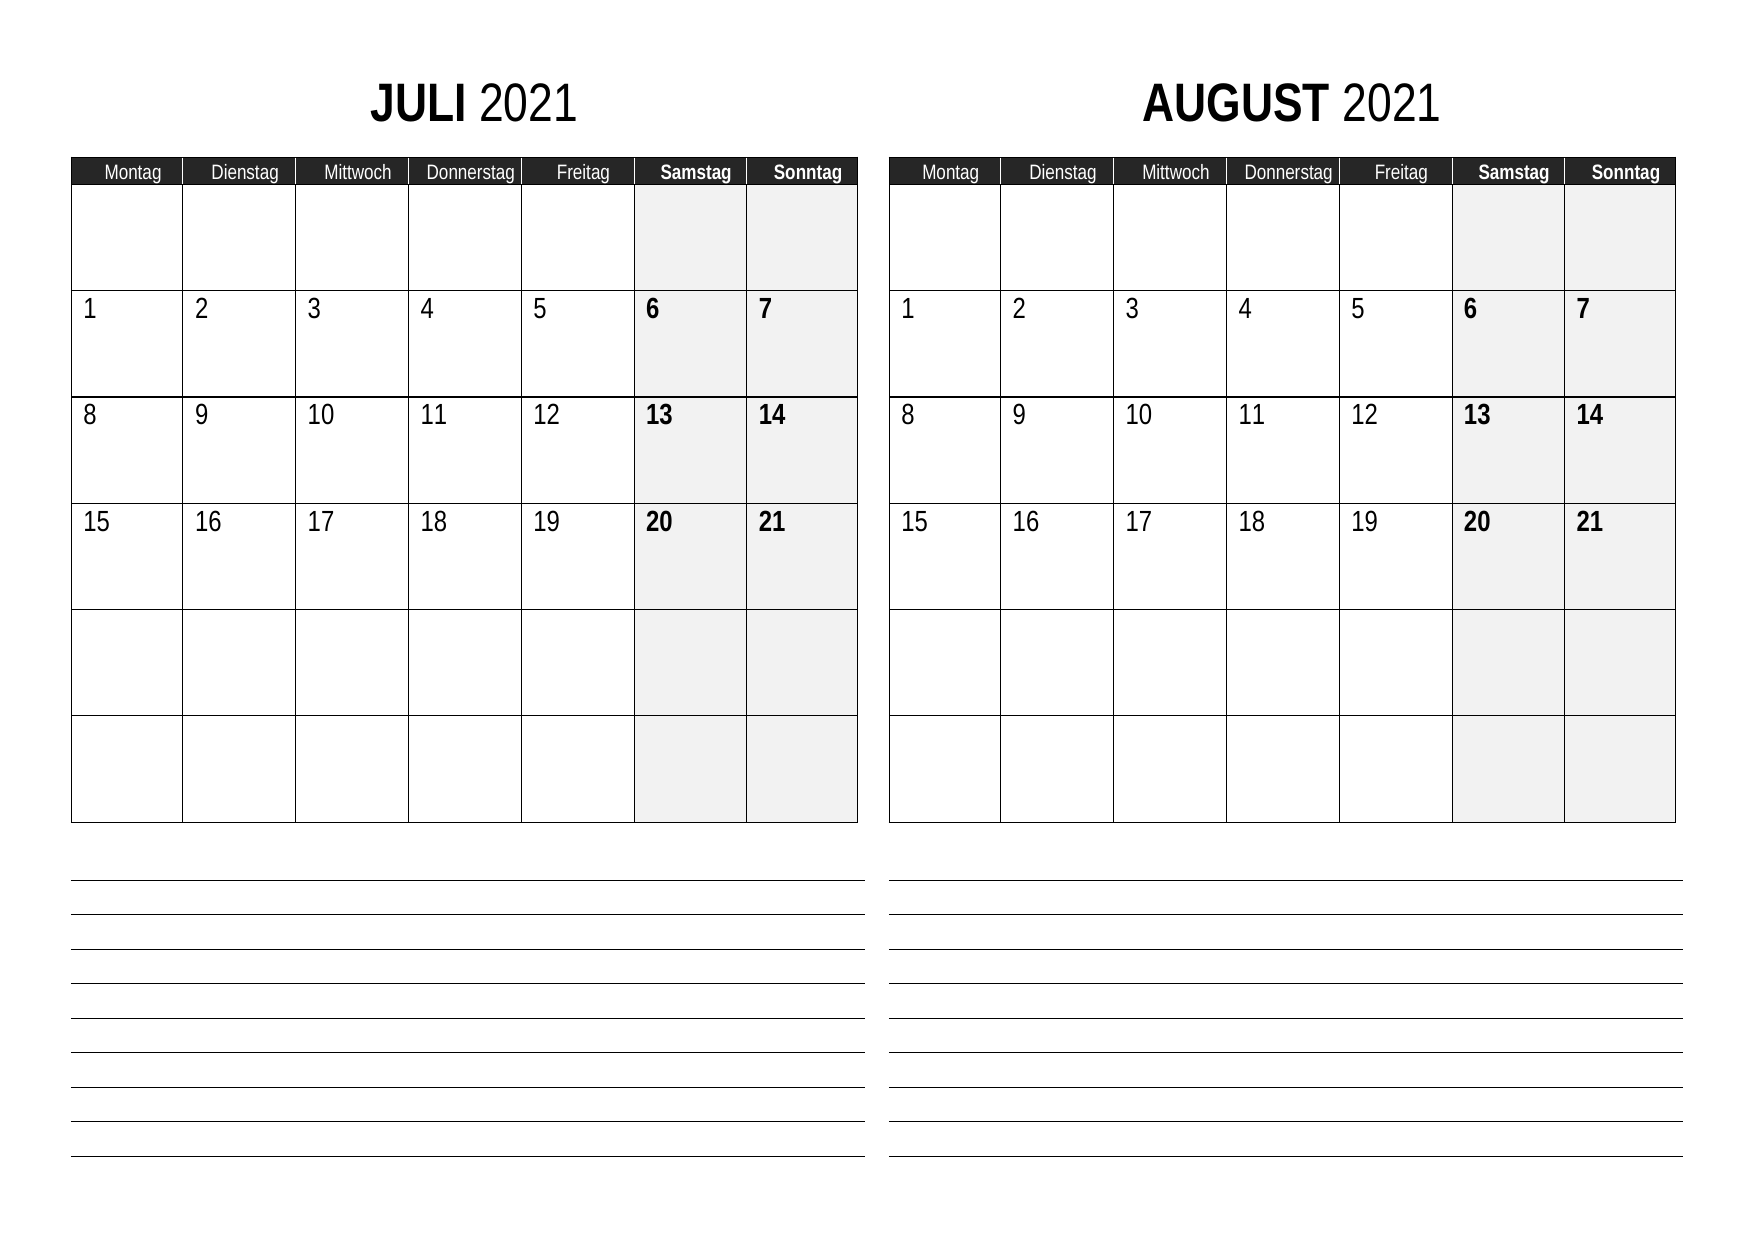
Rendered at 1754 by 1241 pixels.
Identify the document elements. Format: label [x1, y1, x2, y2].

table_header [59, 59, 1695, 1169]
